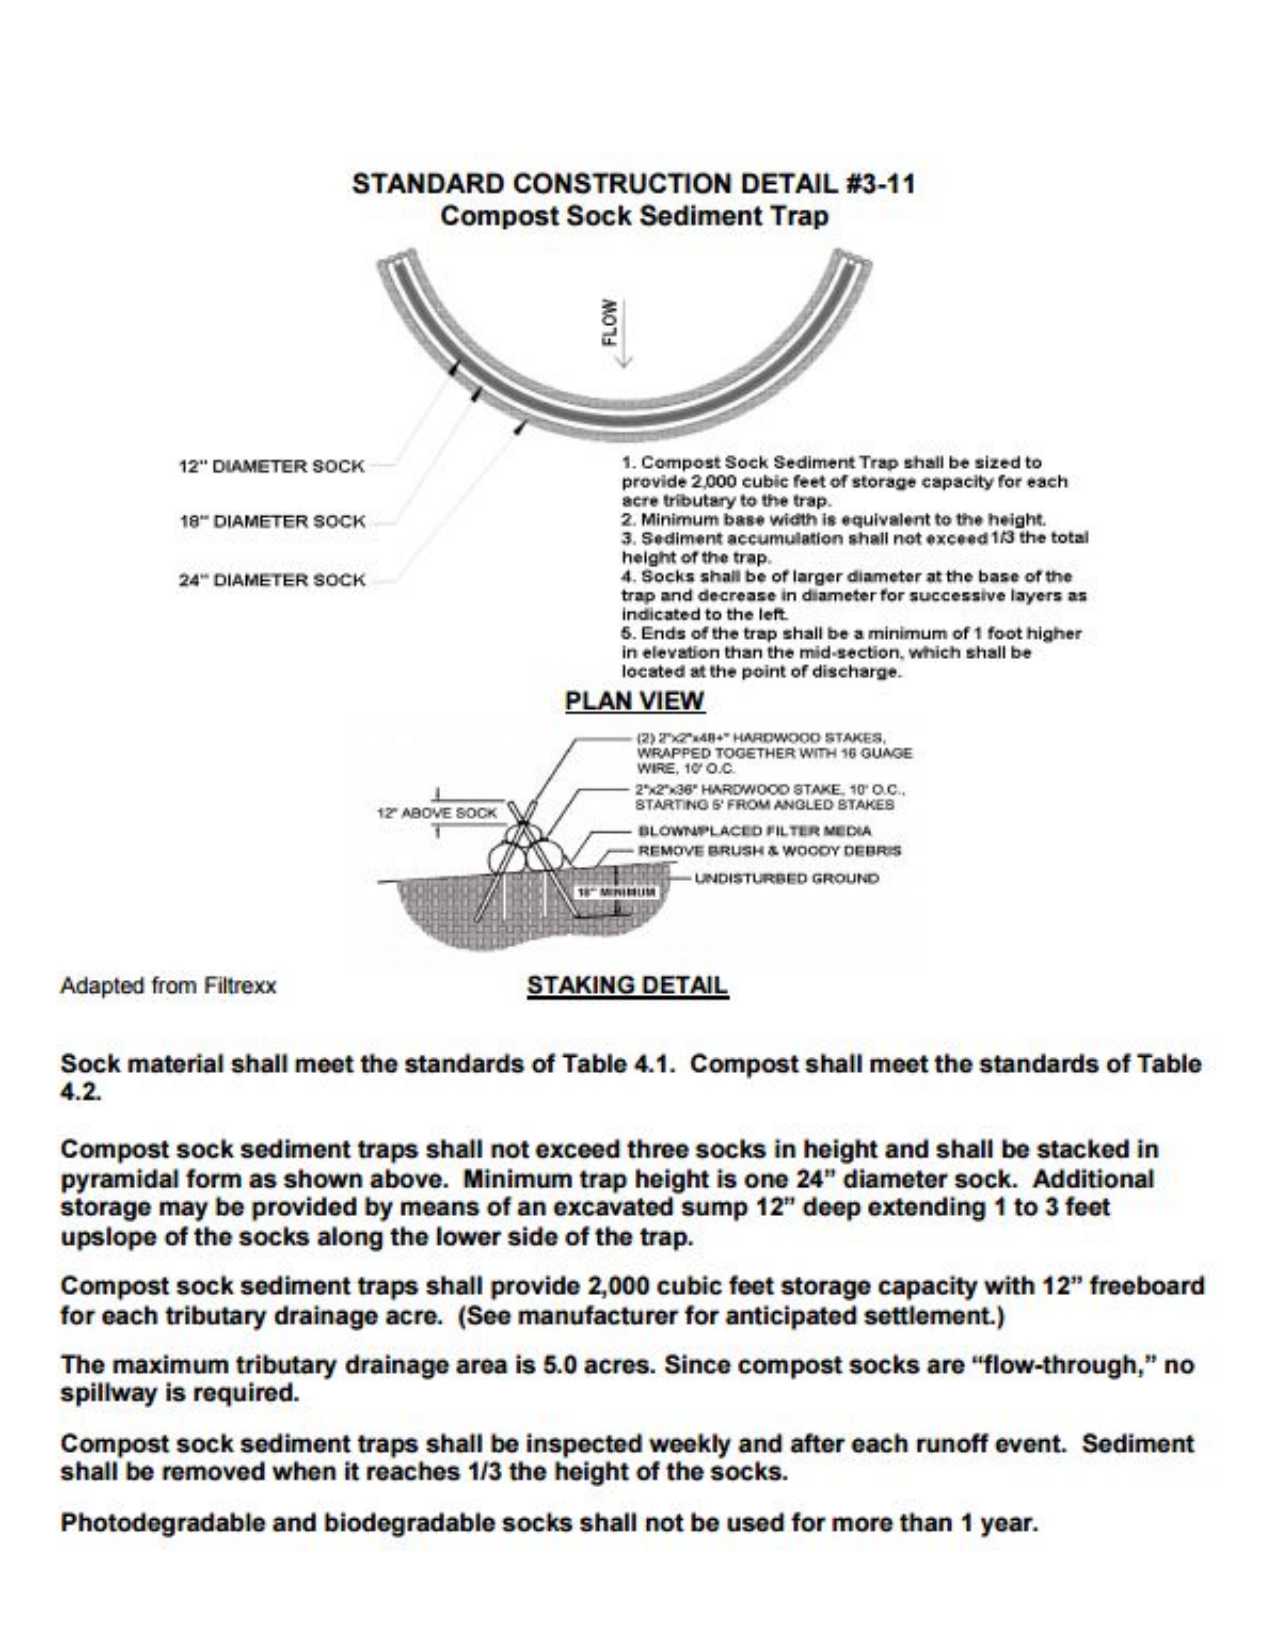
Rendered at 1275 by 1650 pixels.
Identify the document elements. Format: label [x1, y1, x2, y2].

picture [56, 152, 1219, 1551]
